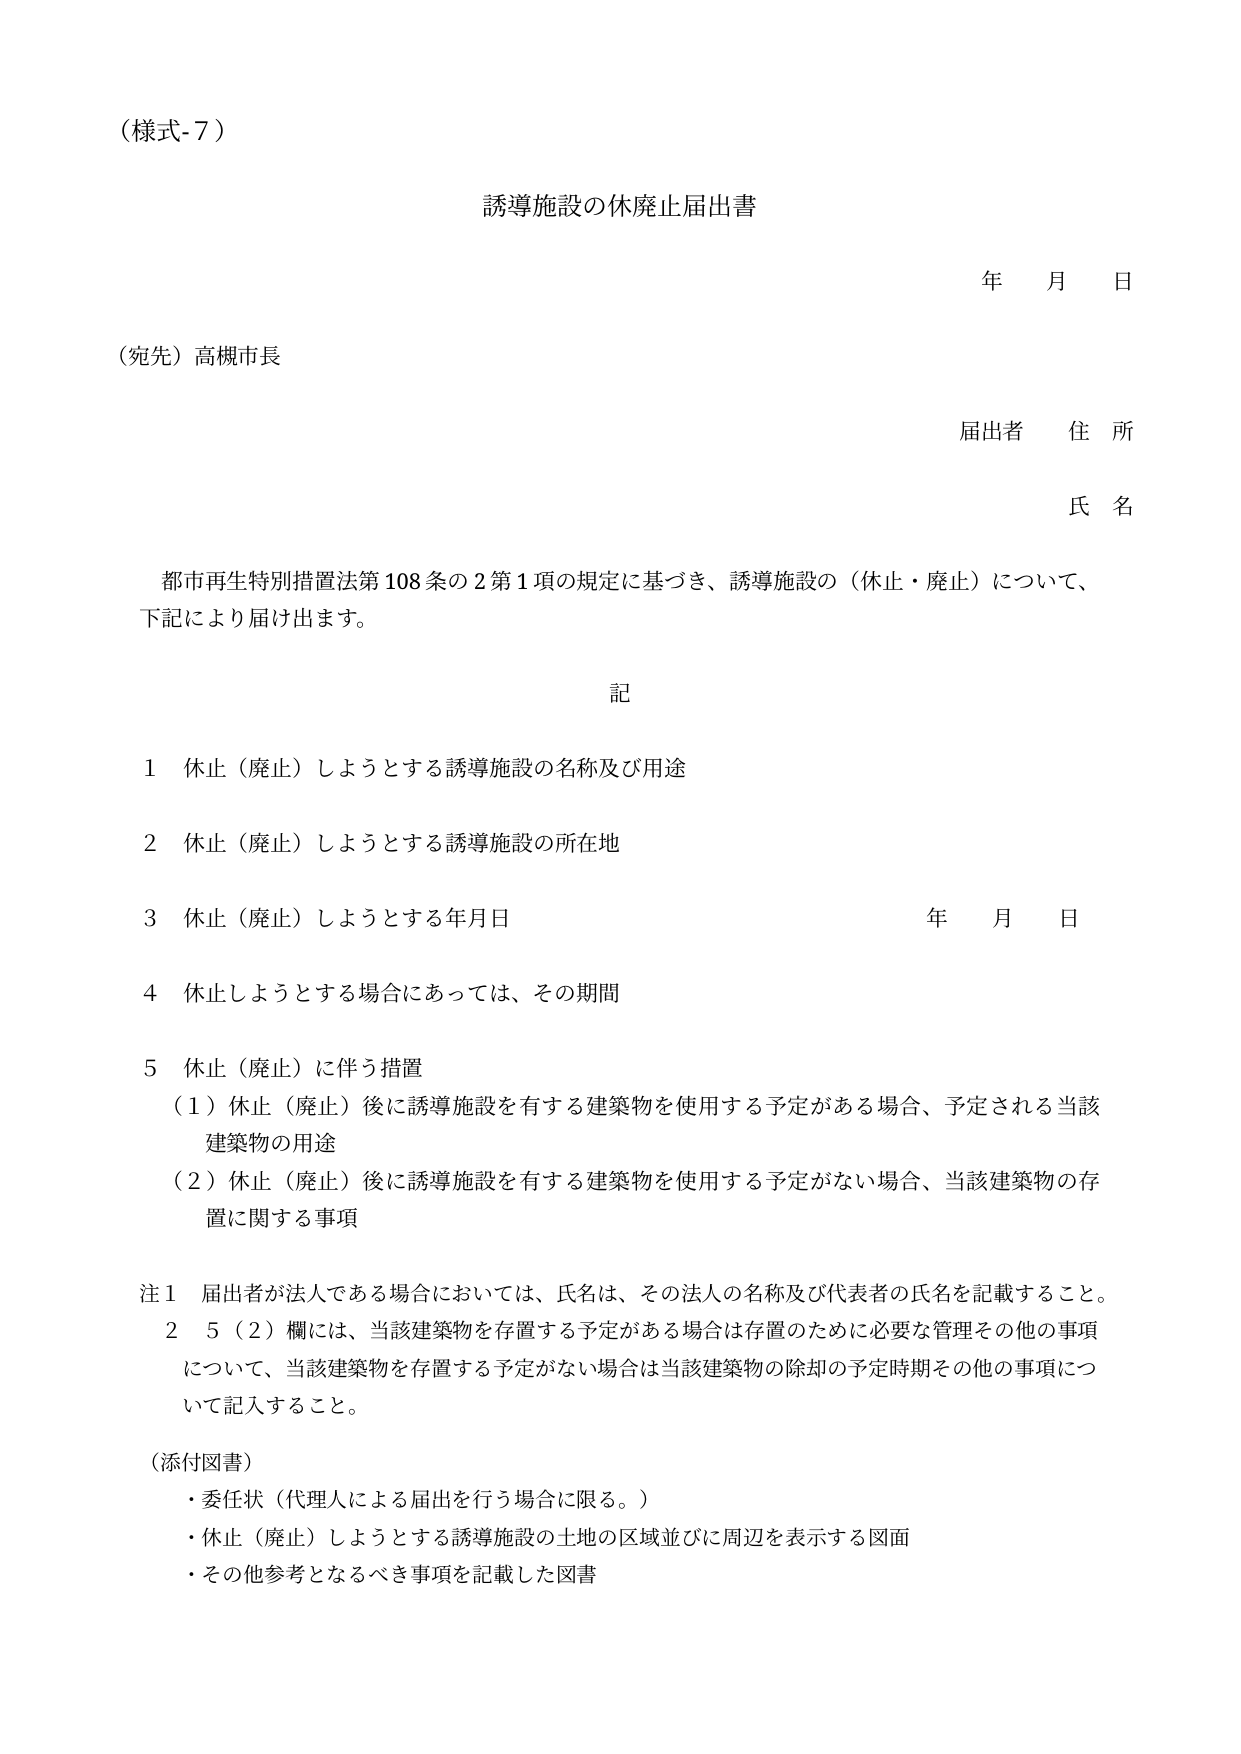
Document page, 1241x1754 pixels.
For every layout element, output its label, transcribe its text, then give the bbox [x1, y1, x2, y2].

text ３ 休止（廃止）しようとする年月日 年 月 日 [139, 899, 1101, 936]
text 注１ 届出者が法人である場合においては、氏名は、その法人の名称及び代表者の氏名を記載すること。 [139, 1274, 1101, 1311]
text （様式-７） [106, 111, 1134, 149]
text （宛先）高槻市長 [106, 336, 1134, 374]
text ５ 休止（廃止）に伴う措置 [139, 1049, 1101, 1086]
text ・委任状（代理人による届出を行う場合に限る。） [139, 1480, 1101, 1517]
text １ 休止（廃止）しようとする誘導施設の名称及び用途 [139, 749, 1101, 786]
text 氏 名 [106, 486, 1134, 524]
text ・その他参考となるべき事項を記載した図書 [139, 1555, 1101, 1592]
text 届出者 住 所 [106, 411, 1134, 449]
text （添付図書） [139, 1442, 1101, 1480]
text （２）休止（廃止）後に誘導施設を有する建築物を使用する予定がない場合、当該建築物の存置に関する事項 [161, 1161, 1101, 1236]
text ・休止（廃止）しようとする誘導施設の土地の区域並びに周辺を表示する図面 [139, 1517, 1101, 1555]
text ２ ５（２）欄には、当該建築物を存置する予定がある場合は存置のために必要な管理その他の事項について、当該建築物を存置する予定がない場合は当該建築物の除却の予定時期その他の事項について記入すること。 [161, 1311, 1101, 1424]
text （１）休止（廃止）後に誘導施設を有する建築物を使用する予定がある場合、予定される当該建築物の用途 [161, 1086, 1101, 1161]
text 都市再生特別措置法第108条の2第1項の規定に基づき、誘導施設の（休止・廃止）について、下記により届け出ます。 [139, 561, 1101, 636]
text ２ 休止（廃止）しようとする誘導施設の所在地 [139, 824, 1101, 861]
text 年 月 日 [106, 261, 1134, 299]
text ４ 休止しようとする場合にあっては、その期間 [139, 974, 1101, 1011]
subtitle 記 [106, 674, 1134, 711]
text 誘導施設の休廃止届出書 [106, 186, 1134, 224]
